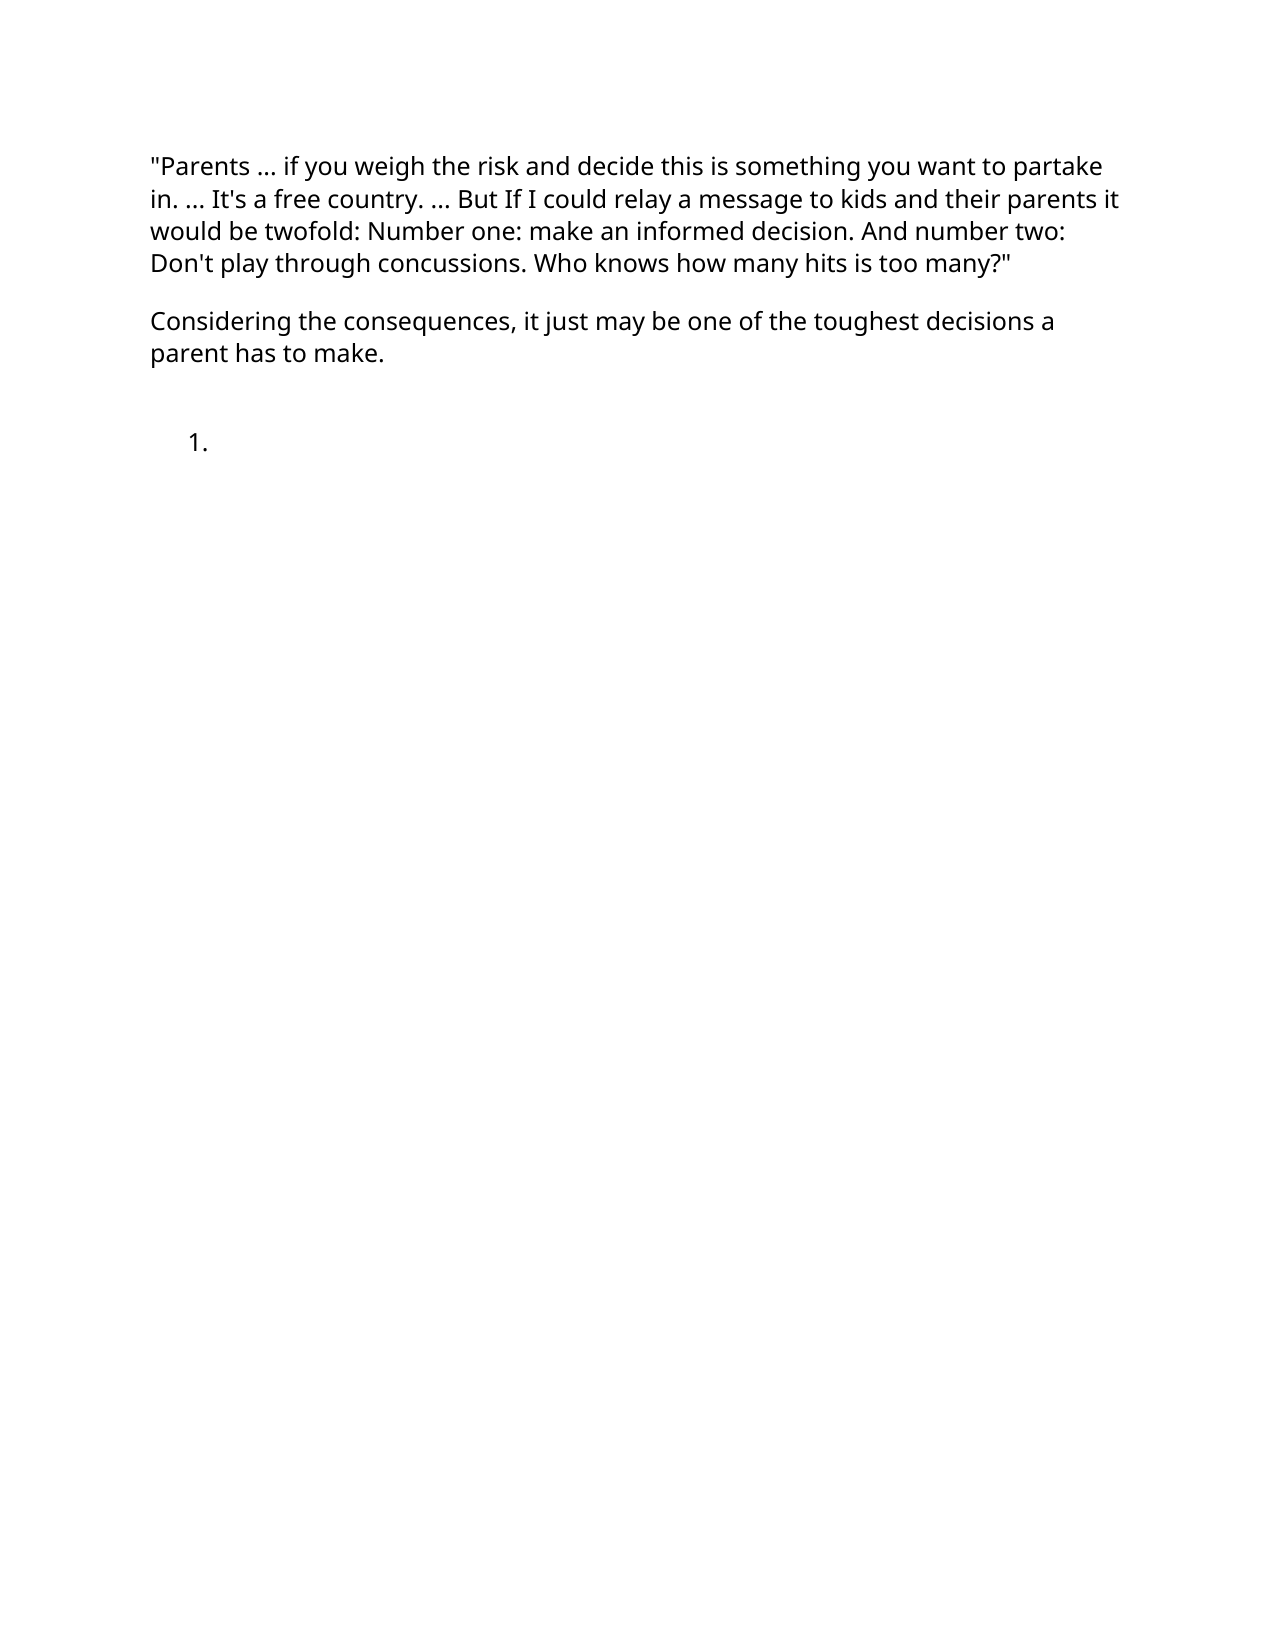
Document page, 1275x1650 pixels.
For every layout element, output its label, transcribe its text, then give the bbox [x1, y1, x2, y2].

text Considering the consequences, it just may be one of the toughest decisions a parent has to make. [150, 304, 1125, 369]
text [150, 150, 1125, 279]
